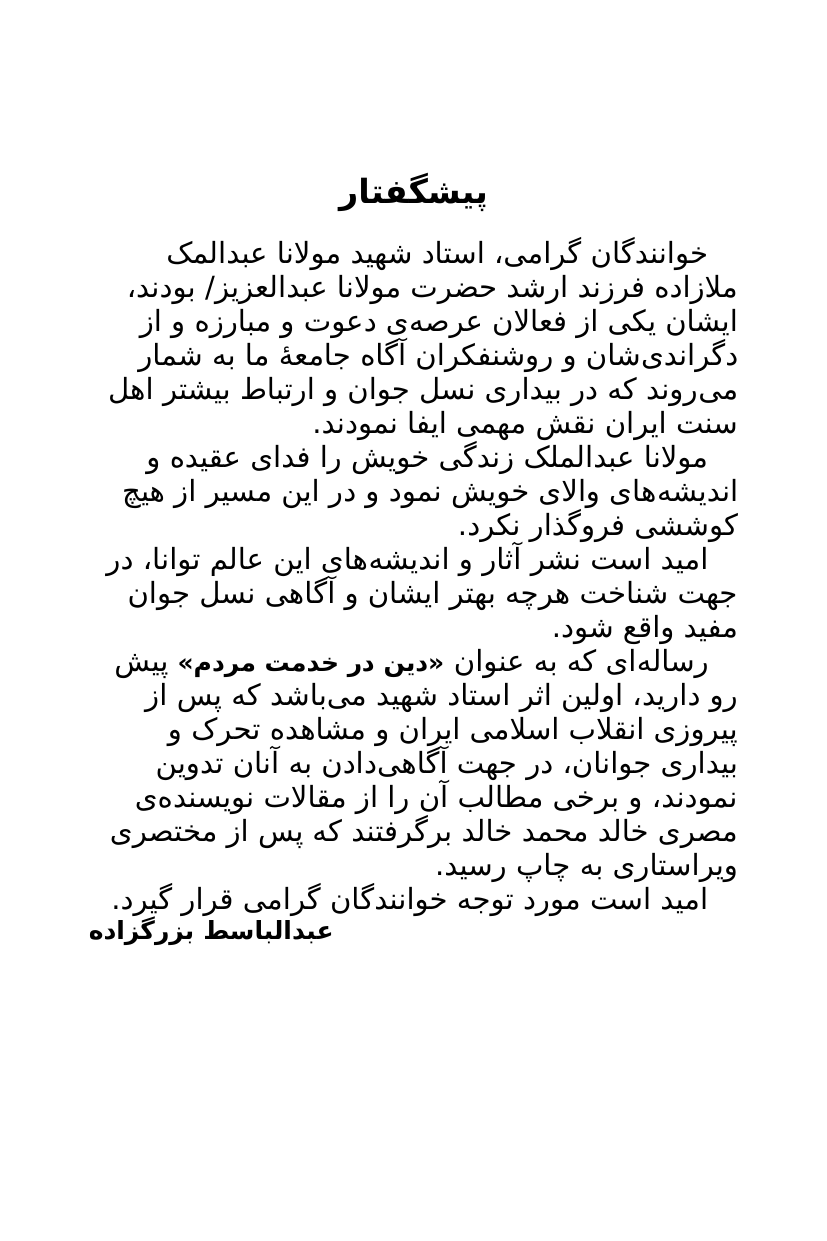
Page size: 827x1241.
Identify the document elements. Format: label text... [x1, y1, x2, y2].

text پیشگفتار [89, 173, 738, 212]
text عبدالباسط بزرگزاده [89, 916, 738, 945]
text رساله‌ای که به عنوان «دین در خدمت مردم» پیش رو دارید، اولین اثر استاد شهید می‌باشد که پس از پیروزی انقلاب اسلامی ایران و مشاهده تحرک و بیداری جوانان، در جهت آگاهی‌دادن به آنان تدوین نمودند، و برخی مطالب آن را از مقالات نویسنده‌ی مصری خالد محمد خالد برگرفتند که پس از مختصری ویراستاری به چاپ رسید. [89, 644, 738, 882]
text خوانندگان گرامی، استاد شهید مولانا عبدالمک ملازاده فرزند ارشد حضرت مولانا عبدالعزیز/ بودند، ایشان یکی از فعالان عرصه‌ی دعوت و مبارزه و از دگراندی‌شان و روشنفکران آگاه جامعۀ ما به شمار می‌روند که در بیداری نسل جوان و ارتباط بیشتر اهل سنت ایران نقش مهمی ایفا نمودند. [89, 237, 738, 441]
text امید است مورد توجه خوانندگان گرامی قرار گیرد. [89, 882, 738, 916]
text امید است نشر آثار و اندیشه‌های این عالم توانا، در جهت شناخت هرچه بهتر ایشان و آگاهی نسل جوان مفید واقع شود. [89, 542, 738, 644]
text مولانا عبدالملک زندگی خویش را فدای عقیده و اندیشه‌های والای خویش نمود و در این مسیر از هیچ کوششی فروگذار نکرد. [89, 441, 738, 542]
